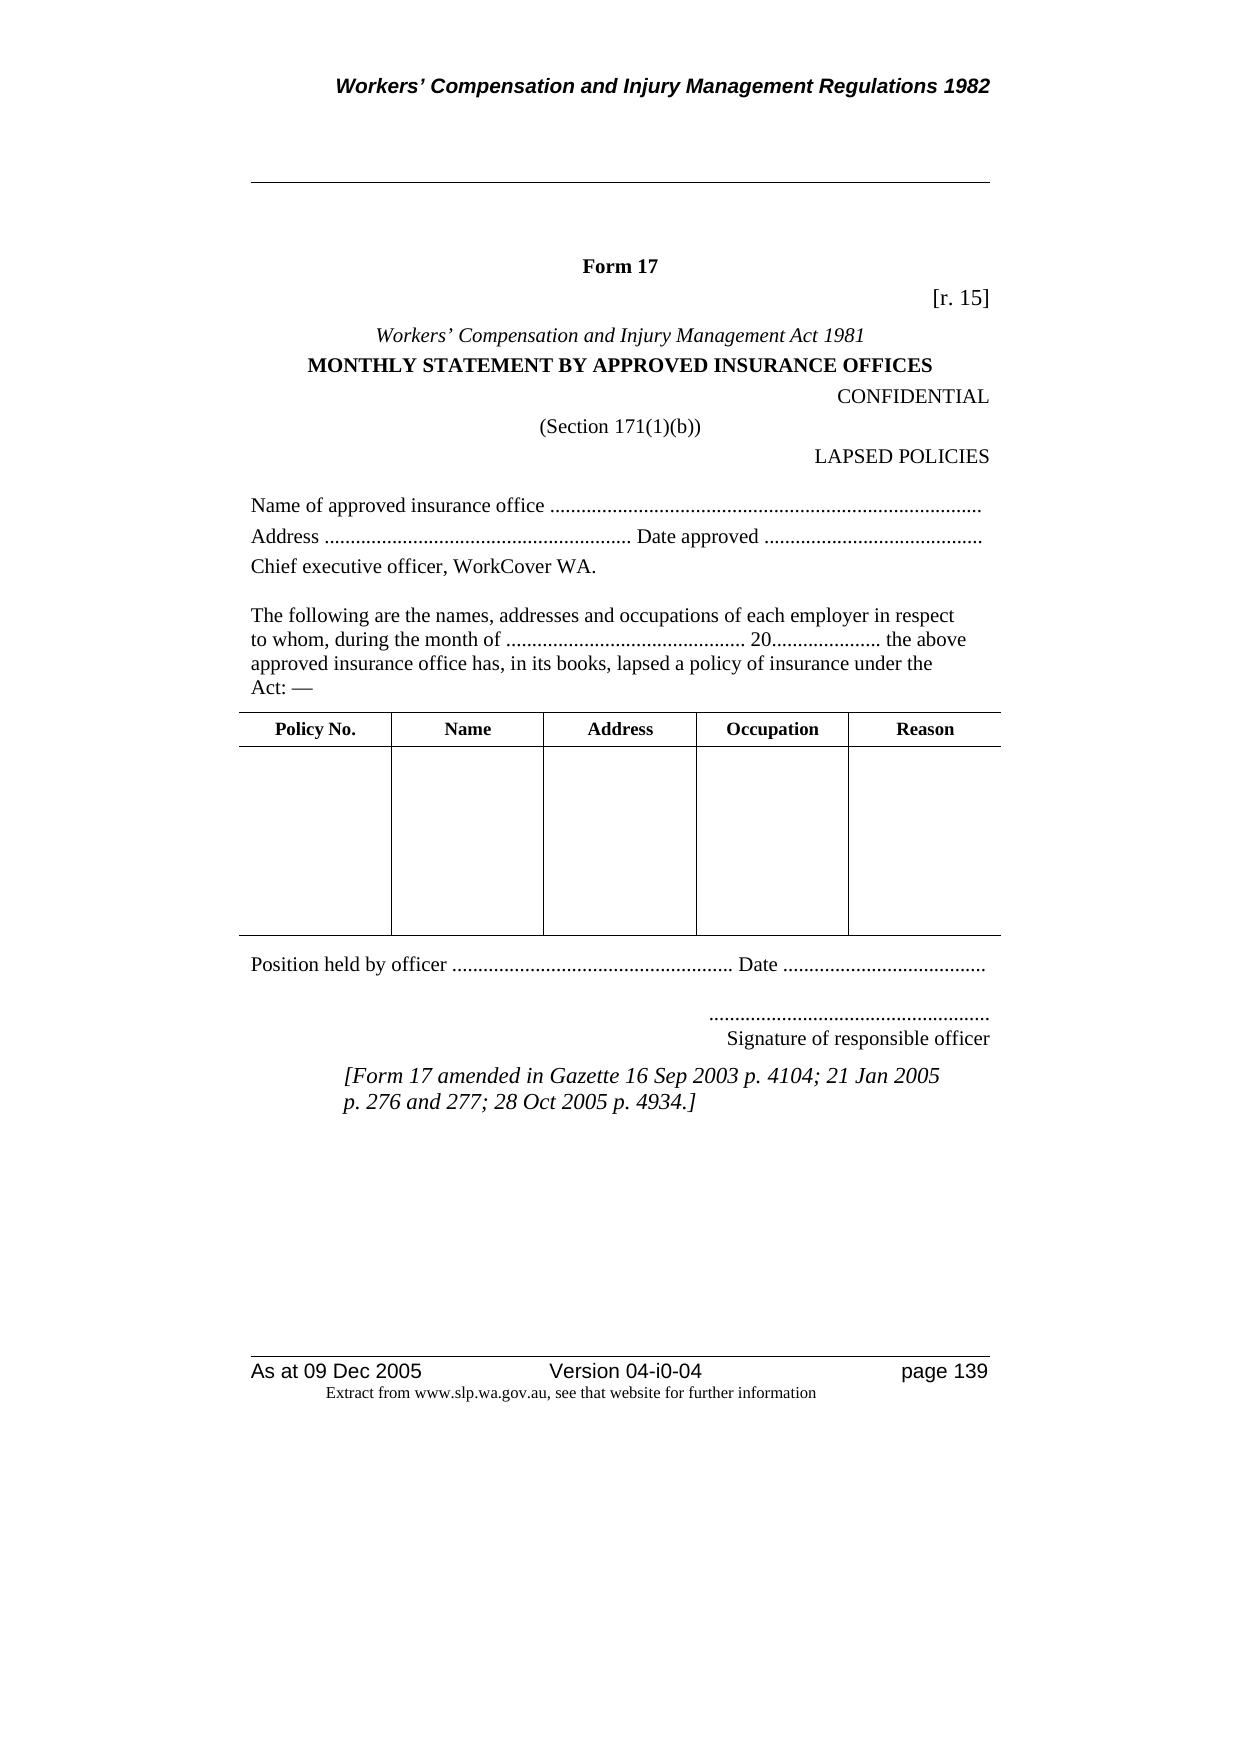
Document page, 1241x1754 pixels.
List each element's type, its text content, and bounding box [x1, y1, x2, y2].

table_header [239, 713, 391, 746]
text [r. 15] [251, 284, 990, 310]
text Workers’ Compensation and Injury Management Act 1981 [251, 323, 990, 347]
text Position held by officer ...................................................... Date ....................................... [251, 952, 990, 976]
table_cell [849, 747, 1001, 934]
text Address ........................................................... Date approved .......................................... [251, 523, 990, 548]
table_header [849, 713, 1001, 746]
text ...................................................... [251, 1001, 990, 1025]
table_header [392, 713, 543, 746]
text (Section 171(1)(b)) [251, 414, 990, 438]
text LAPSED POLICIES [251, 444, 990, 468]
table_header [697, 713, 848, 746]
text Name of approved insurance office ................................................................................... [251, 493, 990, 517]
text Signature of responsible officer [251, 1025, 990, 1049]
text Form 17 [251, 254, 990, 278]
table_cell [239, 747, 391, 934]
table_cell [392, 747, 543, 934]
text MONTHLY STATEMENT BY APPROVED INSURANCE OFFICES [251, 353, 990, 377]
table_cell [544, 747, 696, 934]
text The following are the names, addresses and occupations of each employer in respect to whom, during the month of .............................................. 20..................... the above approved insurance office has, in its books, lapsed a policy of insurance under the Act: — [251, 603, 990, 699]
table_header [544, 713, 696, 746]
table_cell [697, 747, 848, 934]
text [Form 17 amended in Gazette 16 Sep 2003 p. 4104; 21 Jan 2005 p. 276 and 277; 28 Oct 2005 p. 4934.] [251, 1062, 990, 1115]
text CONFIDENTIAL [251, 383, 990, 408]
text Chief executive officer, WorkCover WA. [251, 554, 990, 578]
